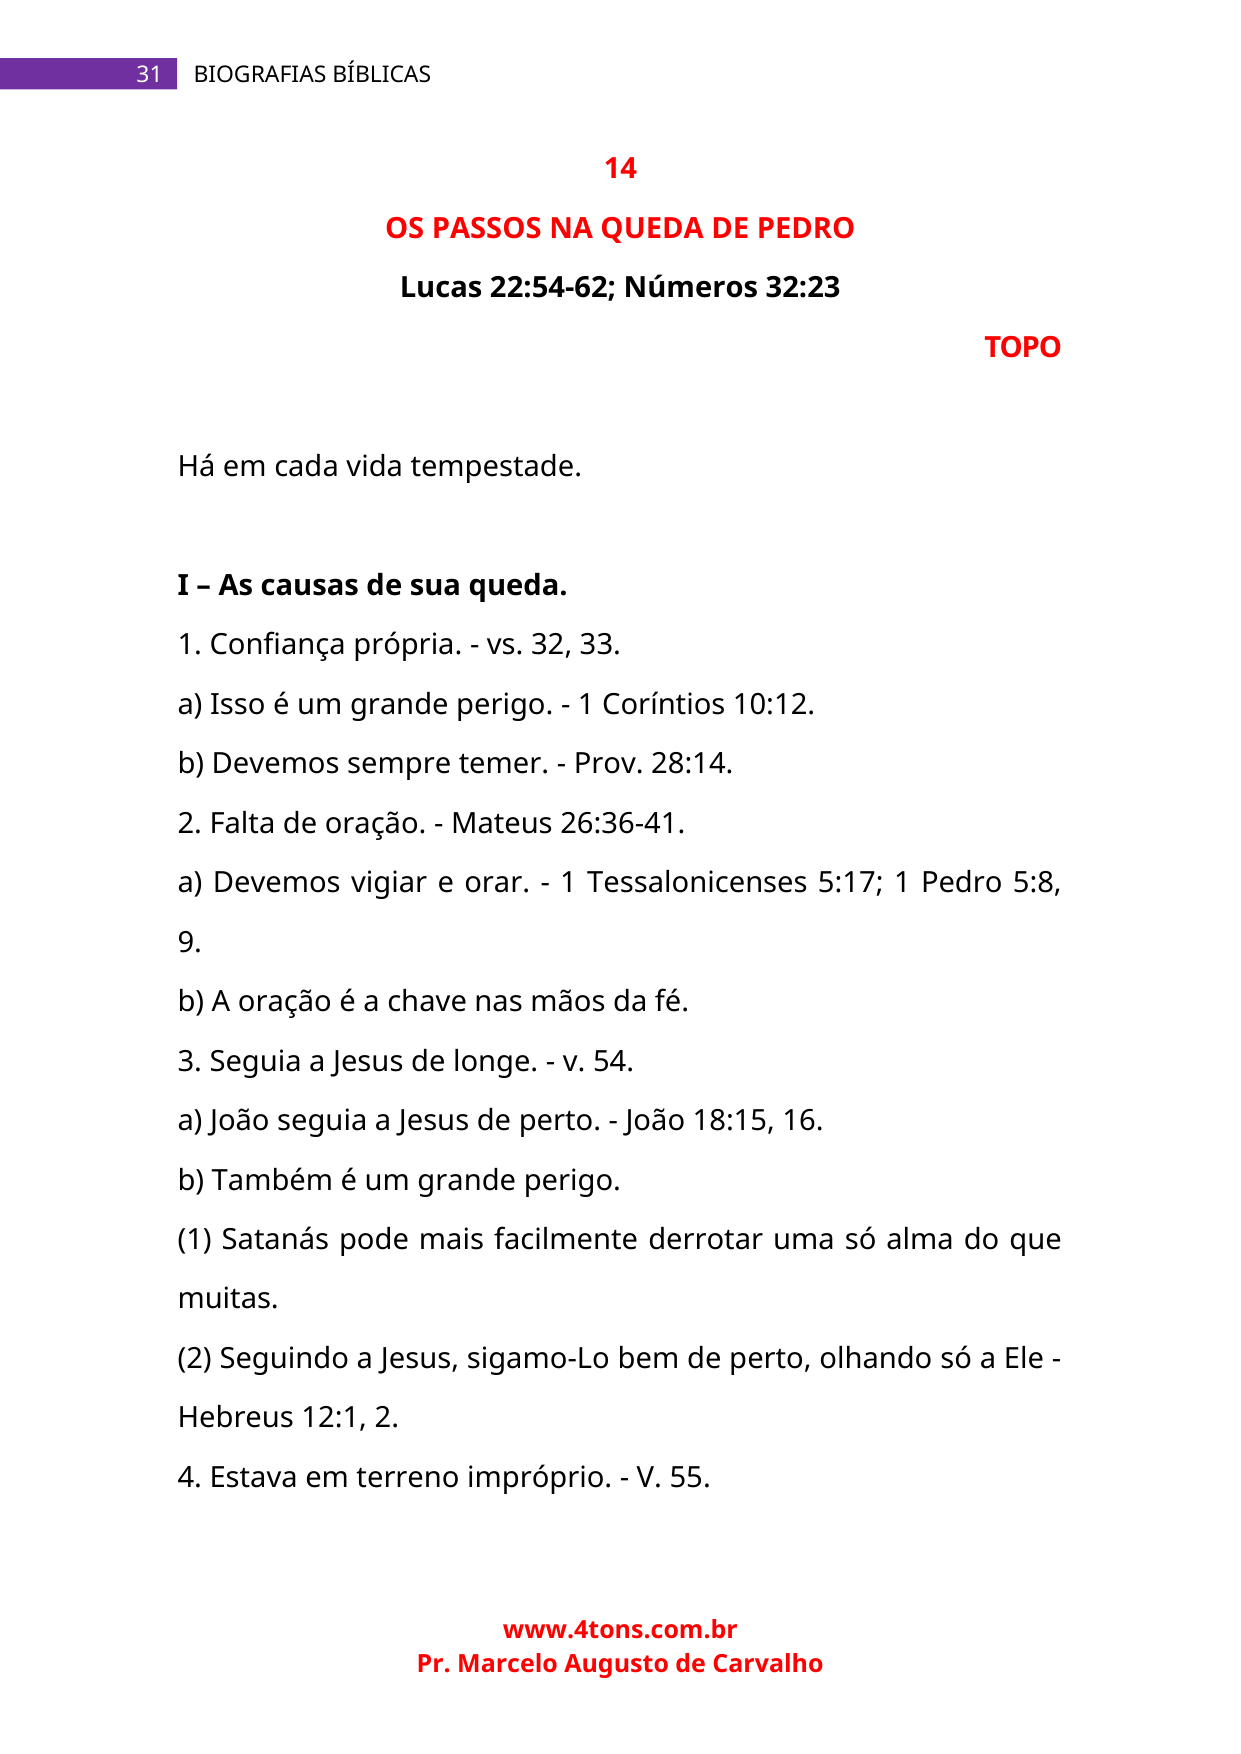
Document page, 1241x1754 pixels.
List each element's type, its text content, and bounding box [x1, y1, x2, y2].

text I – As de . [177, 564, 1063, 604]
text 14 [177, 148, 1063, 187]
title TOPO [177, 326, 1063, 366]
text a) Devemos e . - 1 Tessalonicenses 5:17; 1 Pedro 5:8, 9. [177, 861, 1063, 961]
text b) Devemos . - Prov. 28:14. [177, 742, 1063, 782]
text a) João seguia a Jesus de . - João 18:15, 16. [177, 1099, 1063, 1139]
text Há . [177, 445, 1063, 485]
text a) é . - 1 Coríntios 10:12. [177, 683, 1063, 723]
text b) A é a nas da . [177, 980, 1063, 1020]
text 3. Seguia a Jesus de . - v. 54. [177, 1040, 1063, 1079]
text 4. Estava . - V. 55. [177, 1456, 1063, 1496]
text OS NA DE PEDRO [177, 207, 1063, 247]
text (1) Satanás pode facilmente uma do muitas. [177, 1218, 1063, 1317]
text (2) Seguindo a Jesus, sigamo-Lo de , olhando a - Hebreus 12:1, 2. [177, 1337, 1063, 1436]
text 1. . - vs. 32, 33. [177, 623, 1063, 663]
text 2. de . - Mateus 26:36-41. [177, 802, 1063, 842]
text b) é . [177, 1159, 1063, 1198]
text Lucas 22:54-62; Números 32:23 [177, 267, 1063, 306]
